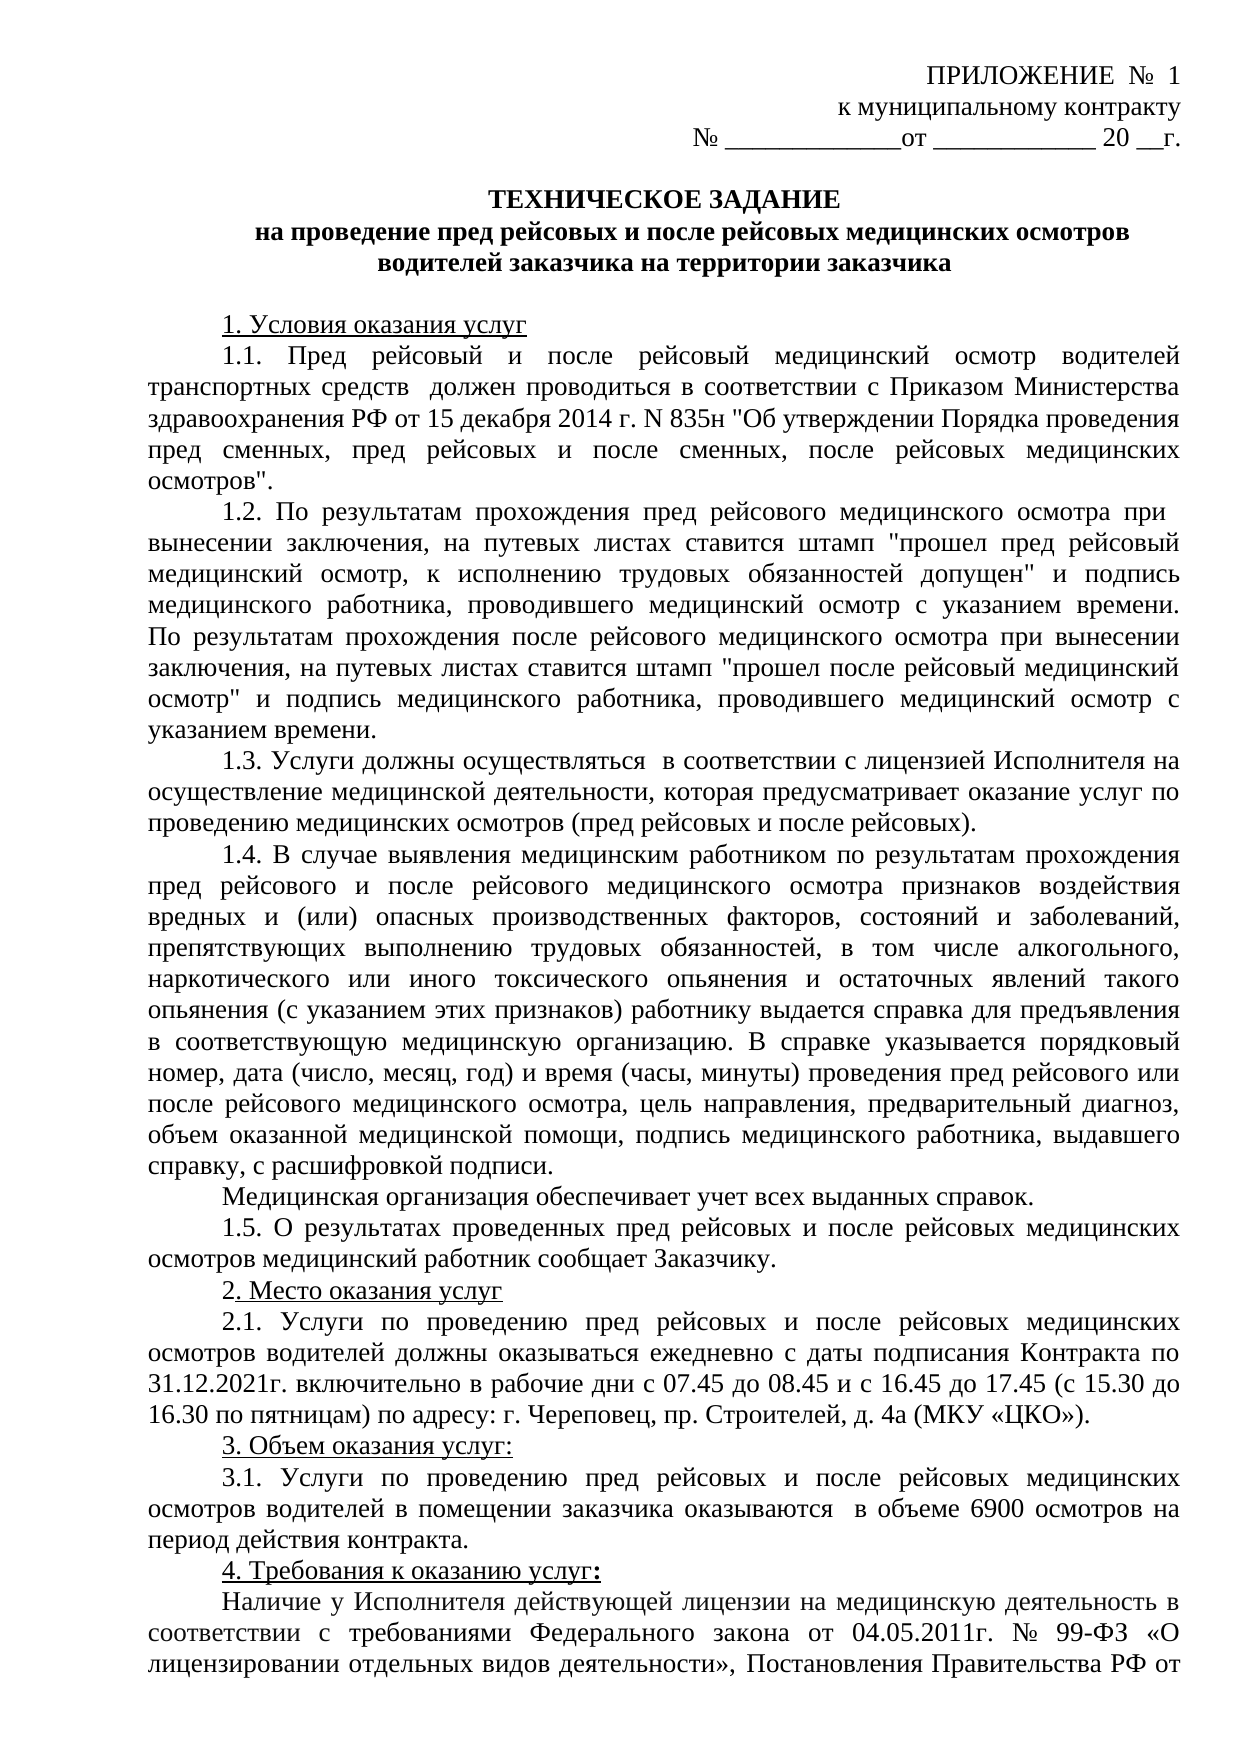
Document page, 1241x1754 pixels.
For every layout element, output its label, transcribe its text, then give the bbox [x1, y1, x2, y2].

text 4. Требования к оказанию услуг: [148, 1554, 1181, 1585]
text к муниципальному контракту [148, 90, 1181, 121]
text Медицинская организация обеспечивает учет всех выданных справок. [148, 1180, 1181, 1211]
text 1.1. Пред рейсовый и после рейсовый медицинский осмотр водителей транспортных средств должен проводиться в соответствии с Приказом Министерства здравоохранения РФ от 15 декабря 2014 г. N 835н "Об утверждении Порядка проведения пред сменных, пред рейсовых и после сменных, после рейсовых медицинских осмотров". [148, 339, 1181, 495]
text на проведение пред рейсовых и после рейсовых медицинских осмотров водителей заказчика на территории заказчика [148, 215, 1181, 277]
text Техническое задание [148, 184, 1181, 215]
text 1.2. По результатам прохождения пред рейсового медицинского осмотра при вынесении заключения, на путевых листах ставится штамп "прошел пред рейсовый медицинский осмотр, к исполнению трудовых обязанностей допущен" и подпись медицинского работника, проводившего медицинский осмотр с указанием времени. По результатам прохождения после рейсового медицинского осмотра при вынесении заключения, на путевых листах ставится штамп "прошел после рейсовый медицинский осмотр" и подпись медицинского работника, проводившего медицинский осмотр с указанием времени. [148, 495, 1181, 744]
text 2. Место оказания услуг [148, 1274, 1181, 1305]
text 1.4. В случае выявления медицинским работником по результатам прохождения пред рейсового и после рейсового медицинского осмотра признаков воздействия вредных и (или) опасных производственных факторов, состояний и заболеваний, препятствующих выполнению трудовых обязанностей, в том числе алкогольного, наркотического или иного токсического опьянения и остаточных явлений такого опьянения (с указанием этих признаков) работнику выдается справка для предъявления в соответствующую медицинскую организацию. В справке указывается порядковый номер, дата (число, месяц, год) и время (часы, минуты) проведения пред рейсового или после рейсового медицинского осмотра, цель направления, предварительный диагноз, объем оказанной медицинской помощи, подпись медицинского работника, выдавшего справку, с расшифровкой подписи. [148, 838, 1181, 1180]
text 1. Условия оказания услуг [148, 308, 1181, 339]
text 1.5. О результатах проведенных пред рейсовых и после рейсовых медицинских осмотров медицинский работник сообщает Заказчику. [148, 1211, 1181, 1274]
text 3. Объем оказания услуг: [148, 1429, 1181, 1461]
text 2.1. Услуги по проведению пред рейсовых и после рейсовых медицинских осмотров водителей должны оказываться ежедневно с даты подписания Контракта по 31.12.2021г. включительно в рабочие дни с 07.45 до 08.45 и с 16.45 до 17.45 (с 15.30 до 16.30 по пятницам) по адресу: г. Череповец, пр. Строителей, д. 4а (МКУ «ЦКО»). [148, 1305, 1181, 1429]
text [148, 1585, 1181, 1679]
text 3.1. Услуги по проведению пред рейсовых и после рейсовых медицинских осмотров водителей в помещении заказчика оказываются в объеме 6900 осмотров на период действия контракта. [148, 1461, 1181, 1554]
text ПРИЛОЖЕНИЕ № 1 [148, 59, 1181, 90]
text № _____________от ____________ 20 __г. [148, 121, 1181, 152]
text 1.3. Услуги должны осуществляться в соответствии с лицензией Исполнителя на осуществление медицинской деятельности, которая предусматривает оказание услуг по проведению медицинских осмотров (пред рейсовых и после рейсовых). [148, 744, 1181, 838]
